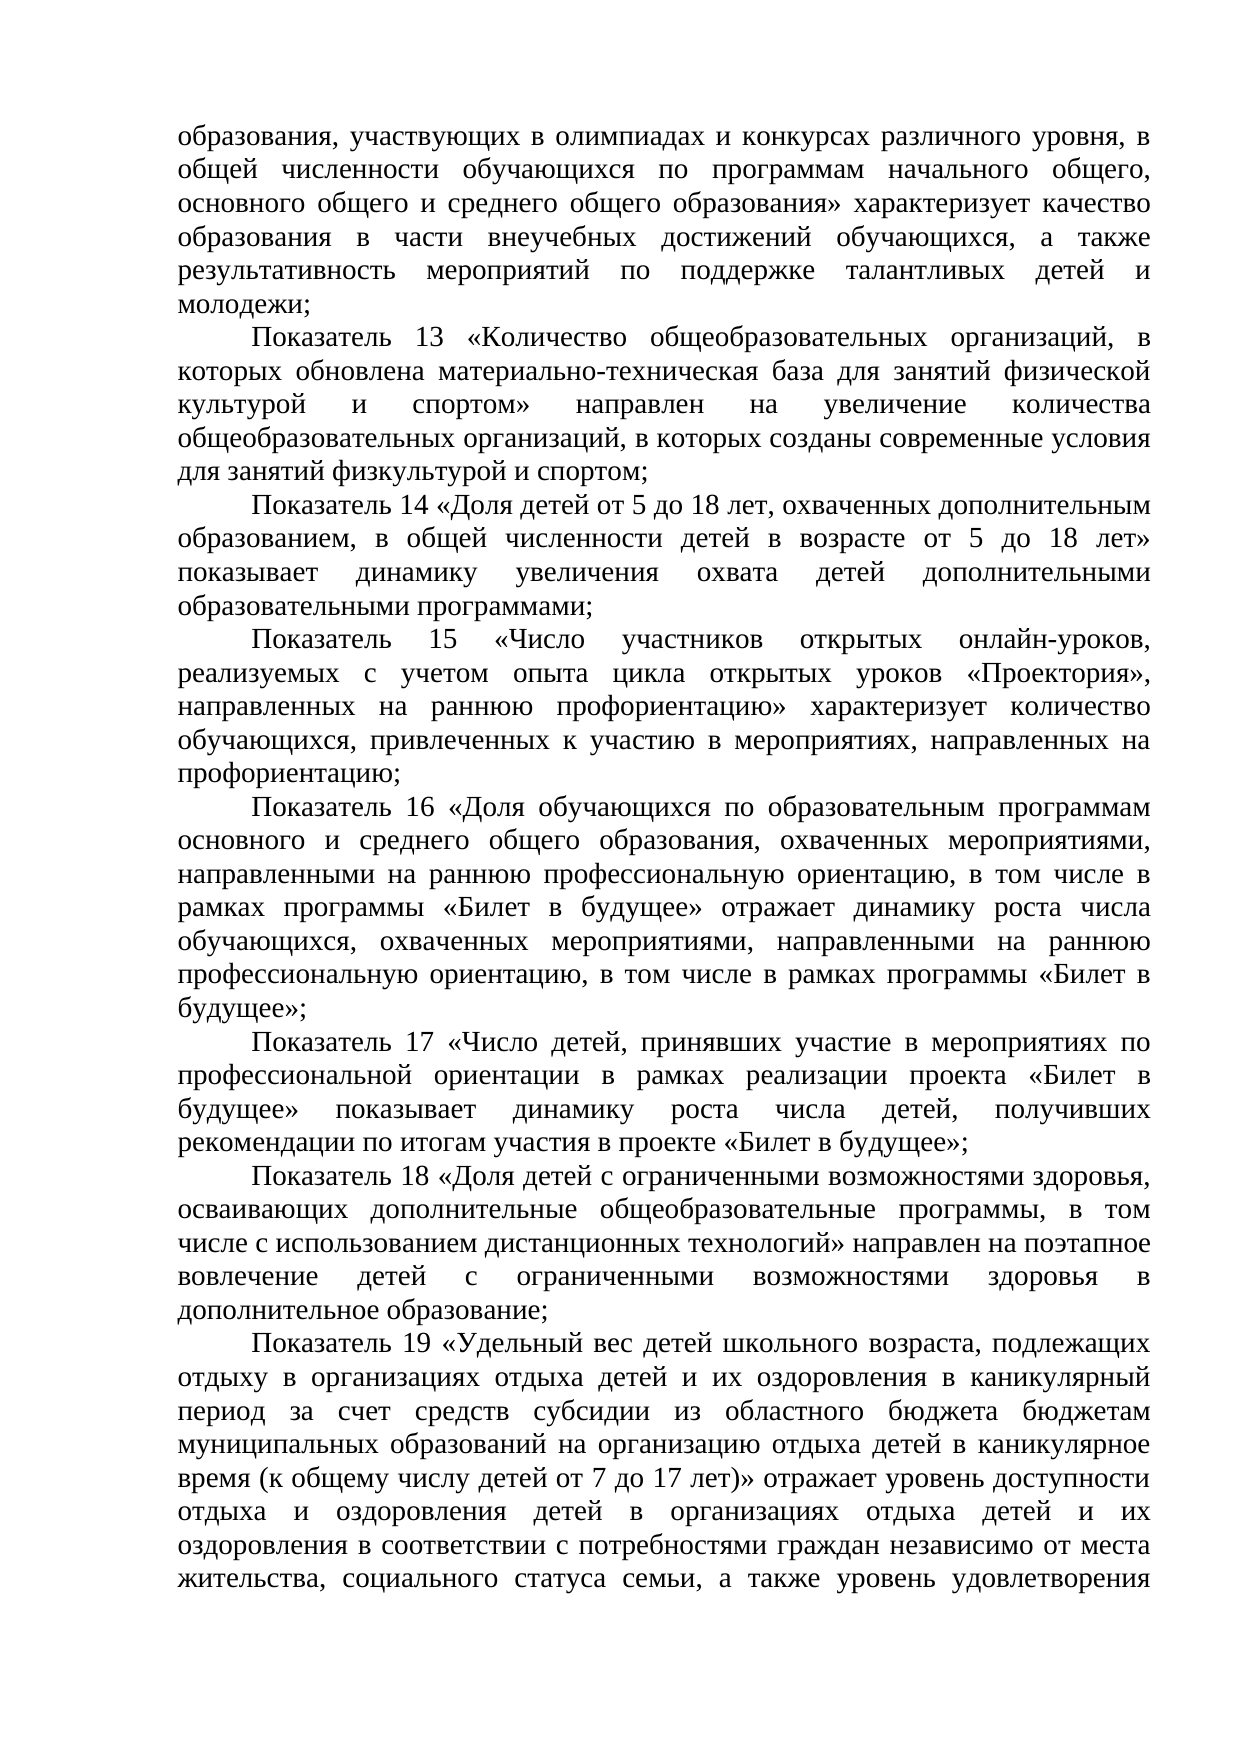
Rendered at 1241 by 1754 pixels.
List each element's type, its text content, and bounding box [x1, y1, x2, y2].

text Показатель 15 «Число участников открытых онлайн-уроков, реализуемых с учетом опыта цикла открытых уроков «Проектория», направленных на раннюю профориентацию» характеризует количество обучающихся, привлеченных к участию в мероприятиях, направленных на профориентацию; [177, 621, 1152, 789]
text Показатель 16 «Доля обучающихся по образовательным программам основного и среднего общего образования, охваченных мероприятиями, направленными на раннюю профессиональную ориентацию, в том числе в рамках программы «Билет в будущее» отражает динамику роста числа обучающихся, охваченных мероприятиями, направленными на раннюю профессиональную ориентацию, в том числе в рамках программы «Билет в будущее»; [177, 789, 1152, 1024]
text Показатель 18 «Доля детей с ограниченными возможностями здоровья, осваивающих дополнительные общеобразовательные программы, в том числе с использованием дистанционных технологий» направлен на поэтапное вовлечение детей с ограниченными возможностями здоровья в дополнительное образование; [177, 1158, 1152, 1326]
text Показатель 17 «Число детей, принявших участие в мероприятиях по профессиональной ориентации в рамках реализации проекта «Билет в будущее» показывает динамику роста числа детей, получивших рекомендации по итогам участия в проекте «Билет в будущее»; [177, 1024, 1152, 1158]
text Показатель 13 «Количество общеобразовательных организаций, в которых обновлена материально-техническая база для занятий физической культурой и спортом» направлен на увеличение количества общеобразовательных организаций, в которых созданы современные условия для занятий физкультурой и спортом; [177, 319, 1152, 487]
text Показатель 14 «Доля детей от 5 до 18 лет, охваченных дополнительным образованием, в общей численности детей в возрасте от 5 до 18 лет» показывает динамику увеличения охвата детей дополнительными образовательными программами; [177, 487, 1152, 621]
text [177, 1326, 1152, 1594]
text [177, 118, 1152, 319]
